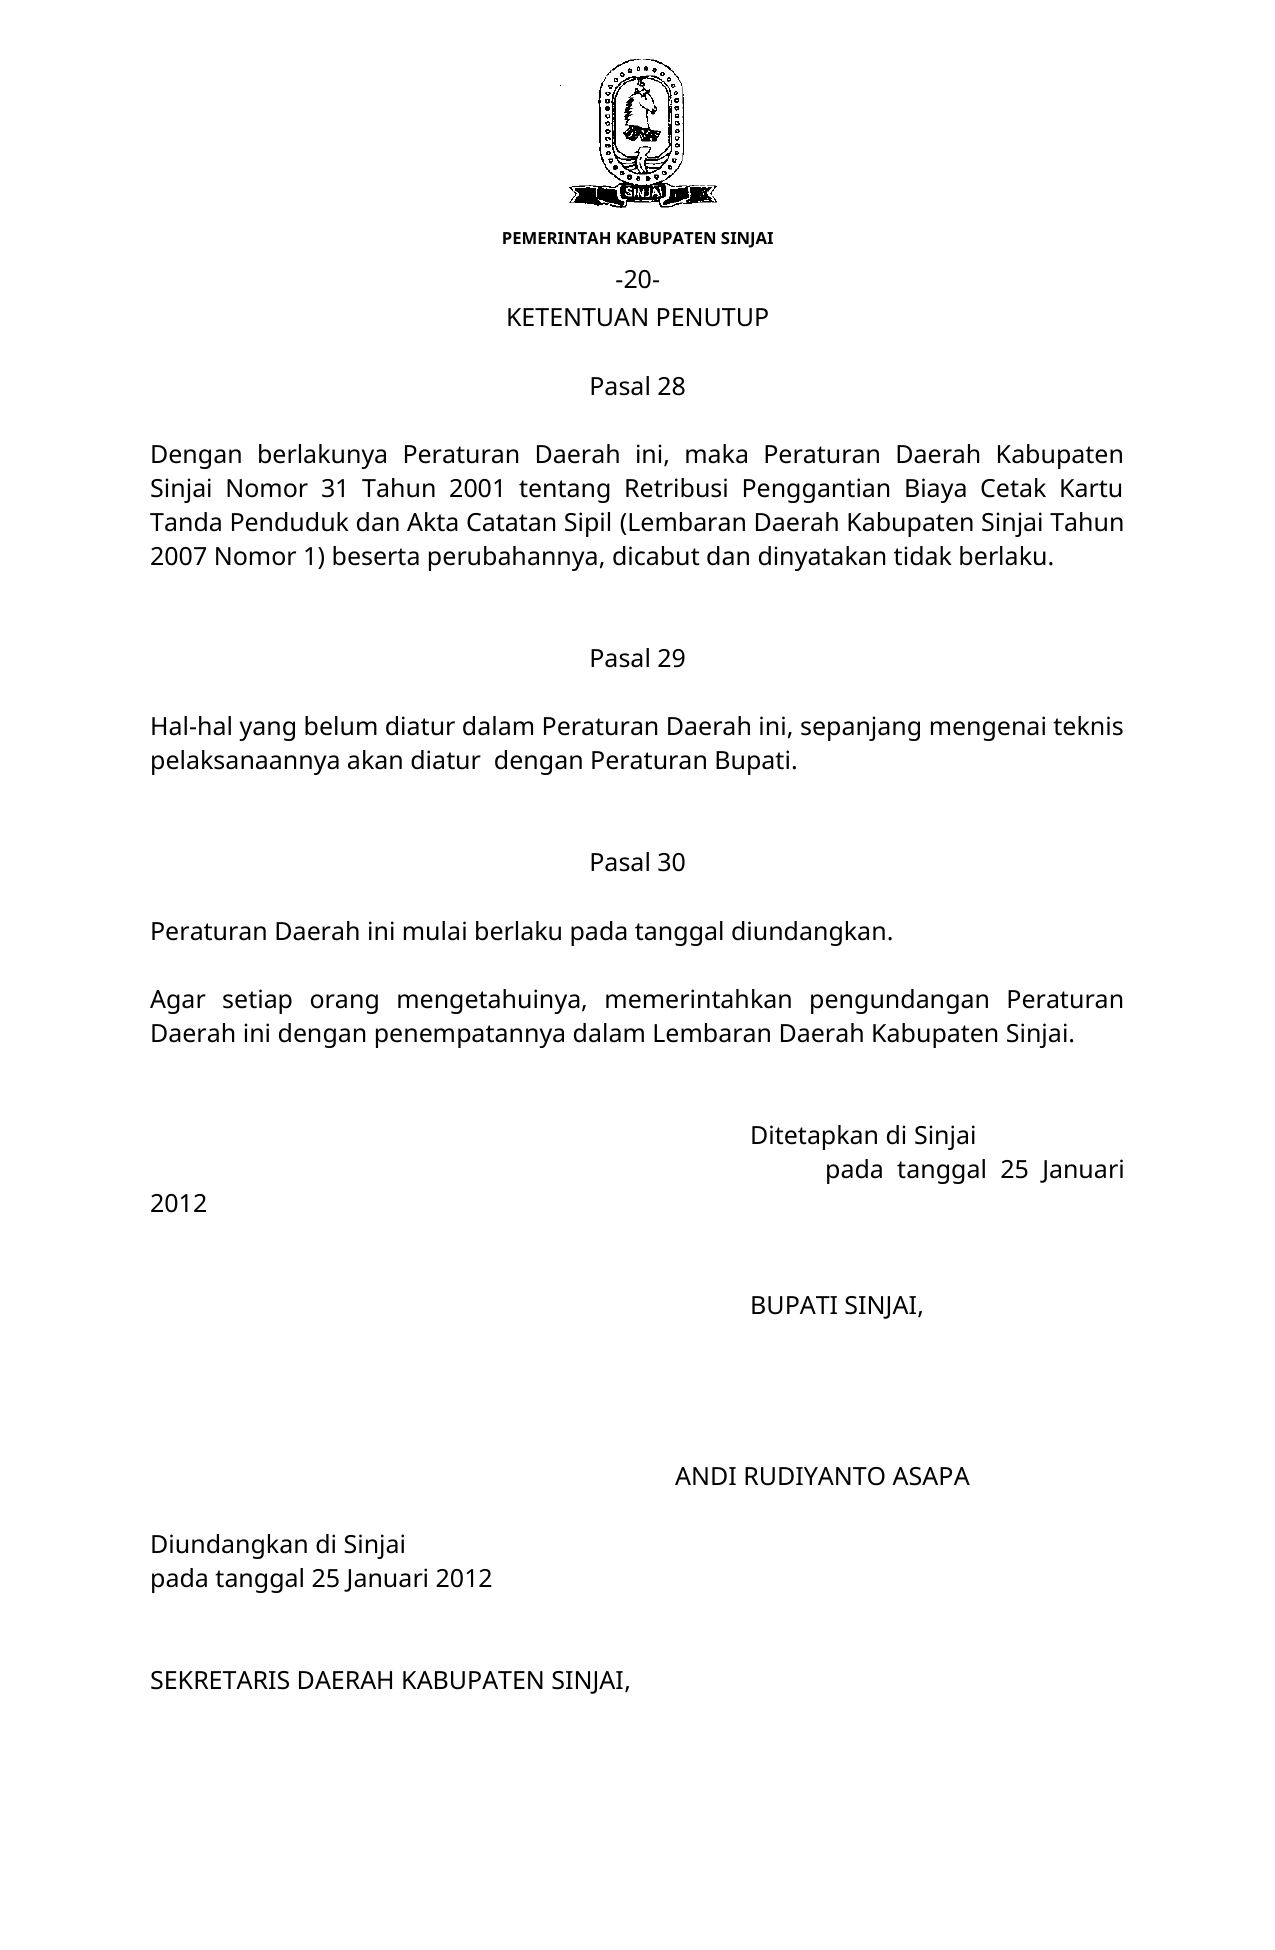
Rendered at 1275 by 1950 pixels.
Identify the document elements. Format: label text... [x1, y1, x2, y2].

text Dengan berlakunya Peraturan Daerah ini, maka Peraturan Daerah Kabupaten Sinjai Nomor 31 Tahun 2001 tentang Retribusi Penggantian Biaya Cetak Kartu Tanda Penduduk dan Akta Catatan Sipil (Lembaran Daerah Kabupaten Sinjai Tahun 2007 Nomor 1) beserta perubahannya, dicabut dan dinyatakan tidak berlaku. [150, 436, 1125, 572]
text Pasal 28 [150, 368, 1125, 402]
picture [554, 54, 725, 213]
text Pasal 29 [150, 641, 1125, 675]
text KETENTUAN PENUTUP [150, 300, 1125, 334]
text SEKRETARIS DAERAH KABUPATEN SINJAI, [150, 1662, 1069, 1697]
text Pasal 30 [150, 845, 1125, 879]
text Diundangkan di Sinjai [150, 1526, 1125, 1560]
text BUPATI SINJAI, [150, 1288, 1125, 1322]
text pada tanggal 25 Januari 2012 [150, 1560, 1125, 1594]
text Agar setiap orang mengetahuinya, memerintahkan pengundangan Peraturan Daerah ini dengan penempatannya dalam Lembaran Daerah Kabupaten Sinjai. [150, 981, 1125, 1049]
text ANDI RUDIYANTO ASAPA [150, 1458, 1125, 1492]
text Hal-hal yang belum diatur dalam Peraturan Daerah ini, sepanjang mengenai teknis pelaksanaannya akan diatur dengan Peraturan Bupati. [150, 709, 1125, 777]
text Peraturan Daerah ini mulai berlaku pada tanggal diundangkan. [150, 913, 1125, 947]
text Ditetapkan di Sinjai pada tanggal 25 Januari 2012 [150, 1117, 1125, 1220]
